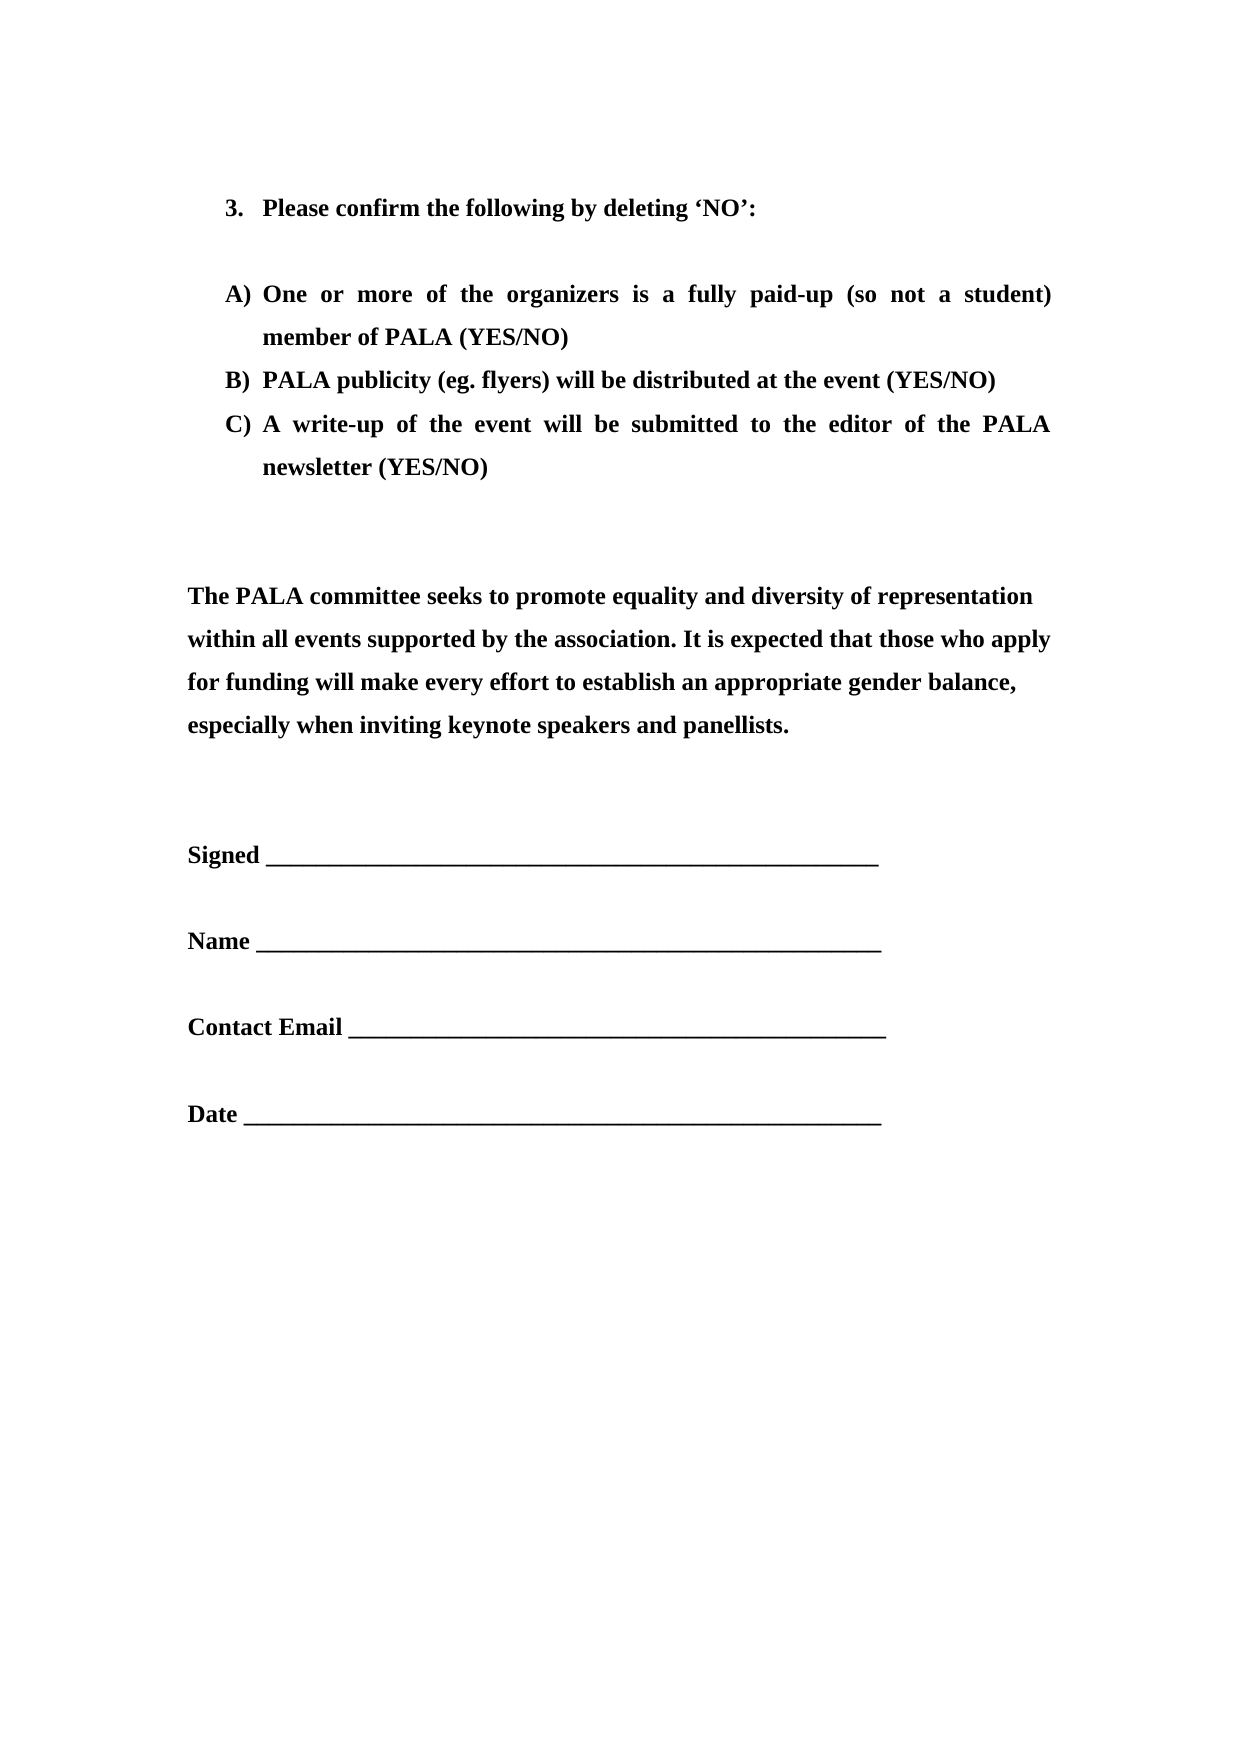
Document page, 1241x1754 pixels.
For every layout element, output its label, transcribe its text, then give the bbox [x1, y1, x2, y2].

list Please confirm the following by deleting ‘NO’: [225, 193, 1053, 222]
list PALA publicity (eg. flyers) will be distributed at the event (YES/NO) [225, 366, 1053, 394]
text The PALA committee seeks to promote equality and diversity of representation within all events supported by the association. It is expected that those who apply for funding will make every effort to establish an appropriate gender balance, especially when inviting keynote speakers and panellists. [187, 581, 1053, 739]
list Contact Email ___________________________________________ [187, 1012, 1053, 1041]
list Date ___________________________________________________ [187, 1099, 1053, 1127]
list A write-up of the event will be submitted to the editor of the PALA newsletter (YES/NO) [225, 409, 1053, 481]
list One or more of the organizers is a fully paid-up (so not a student) member of PALA (YES/NO) [225, 279, 1053, 351]
list Name __________________________________________________ [187, 926, 1053, 955]
list Signed _________________________________________________ [187, 840, 1053, 869]
